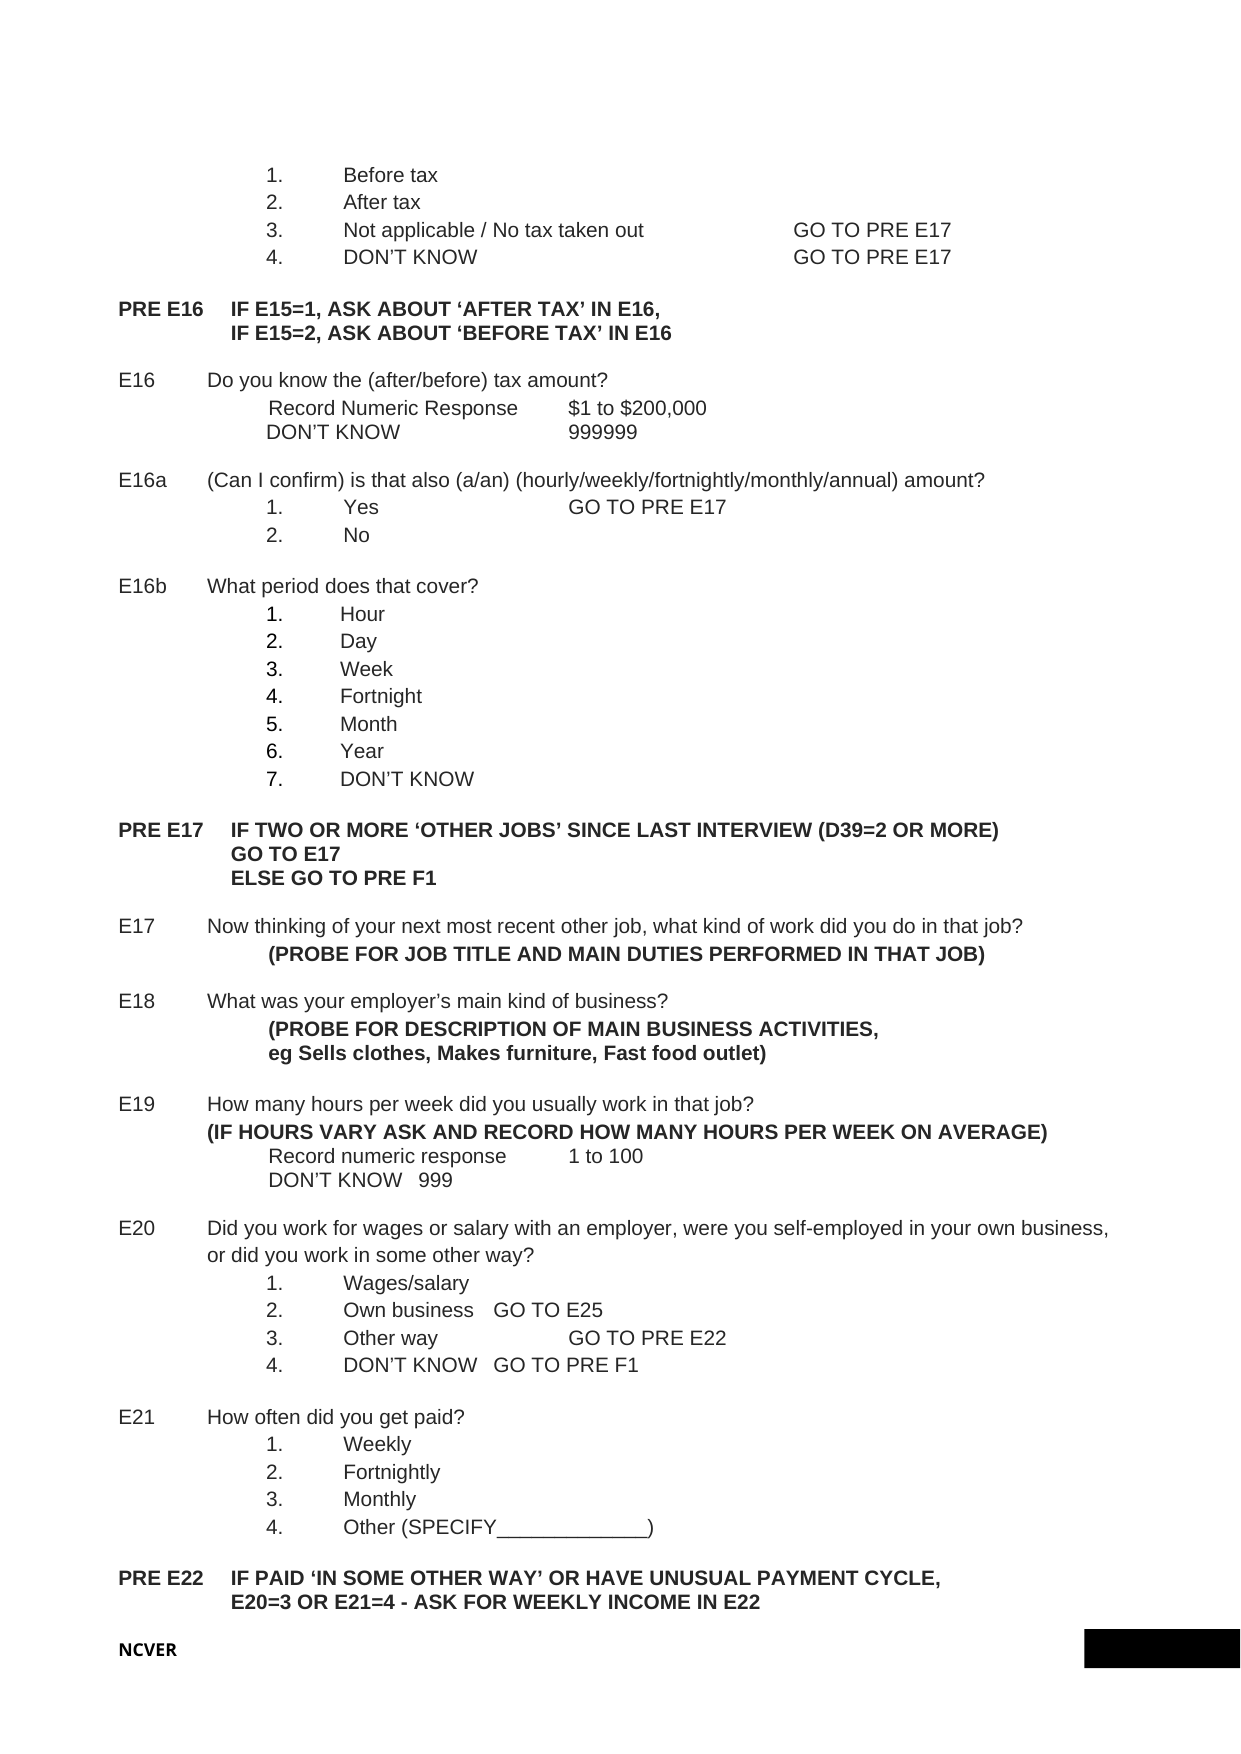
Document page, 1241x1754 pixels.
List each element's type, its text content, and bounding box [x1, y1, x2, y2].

text E19 How many hours per week did you usually work in that job? [118, 1092, 1119, 1116]
list Before tax [266, 162, 1119, 186]
text Record numeric response 1 to 100 [266, 1144, 1119, 1168]
list Wages/salary [266, 1271, 1119, 1294]
list DON’T KNOW GO TO PRE F1 [266, 1353, 1119, 1377]
list Year [266, 739, 1119, 763]
list DON’T KNOW GO TO PRE E17 [266, 245, 1119, 269]
list Fortnightly [266, 1459, 1119, 1483]
text E20 Did you work for wages or salary with an employer, were you self-employed in your own business, or did you work in some other way? [118, 1216, 1119, 1267]
text (PROBE FOR JOB TITLE AND MAIN DUTIES PERFORMED IN THAT JOB) [118, 941, 1119, 965]
text (IF HOURS VARY ASK AND RECORD HOW MANY HOURS PER WEEK ON AVERAGE) [207, 1120, 1119, 1144]
list Other (SPECIFY_____________) [266, 1514, 1119, 1538]
list DON’T KNOW [266, 767, 1119, 791]
text E17 Now thinking of your next most recent other job, what kind of work did you do in that job? [118, 914, 1119, 938]
list Hour [266, 602, 1119, 626]
text (PROBE FOR DESCRIPTION OF MAIN BUSINESS ACTIVITIES, eg Sells clothes, Makes furniture, Fast food outlet) [266, 1017, 1119, 1065]
list Fortnight [266, 684, 1119, 708]
list Weekly [266, 1432, 1119, 1456]
text E18 What was your employer’s main kind of business? [118, 989, 1119, 1013]
text E16b What period does that cover? [118, 574, 1119, 598]
list Day [266, 629, 1119, 653]
list Not applicable / No tax taken out GO TO PRE E17 [266, 217, 1119, 241]
list Month [266, 712, 1119, 736]
text E21 How often did you get paid? [118, 1404, 1119, 1428]
text DON’T KNOW 999 [266, 1168, 1119, 1192]
text E16 Do you know the (after/before) tax amount? [118, 368, 1119, 392]
list Other way GO TO PRE E22 [266, 1326, 1119, 1349]
list No [266, 523, 1119, 547]
text PRE E16 IF E15=1, ASK ABOUT ‘AFTER TAX’ IN E16, IF E15=2, ASK ABOUT ‘BEFORE TAX’ IN E16 [118, 296, 1119, 344]
text PRE E22 IF PAID ‘IN SOME OTHER WAY’ OR HAVE UNUSUAL PAYMENT CYCLE, E20=3 OR E21=4 - ASK FOR WEEKLY INCOME IN E22 [118, 1566, 1119, 1614]
list Week [266, 657, 1119, 681]
text Record Numeric Response $1 to $200,000 DON’T KNOW 999999 [266, 396, 1119, 444]
text E16a (Can I confirm) is that also (a/an) (hourly/weekly/fortnightly/monthly/annual) amount? [118, 468, 1119, 492]
text PRE E17 IF TWO OR MORE ‘OTHER JOBS’ SINCE LAST INTERVIEW (D39=2 OR MORE) GO TO E17 ELSE GO TO PRE F1 [118, 818, 1119, 890]
list Yes GO TO PRE E17 [266, 495, 1119, 519]
list Monthly [266, 1487, 1119, 1511]
list Own business GO TO E25 [266, 1298, 1119, 1322]
list After tax [266, 190, 1119, 214]
